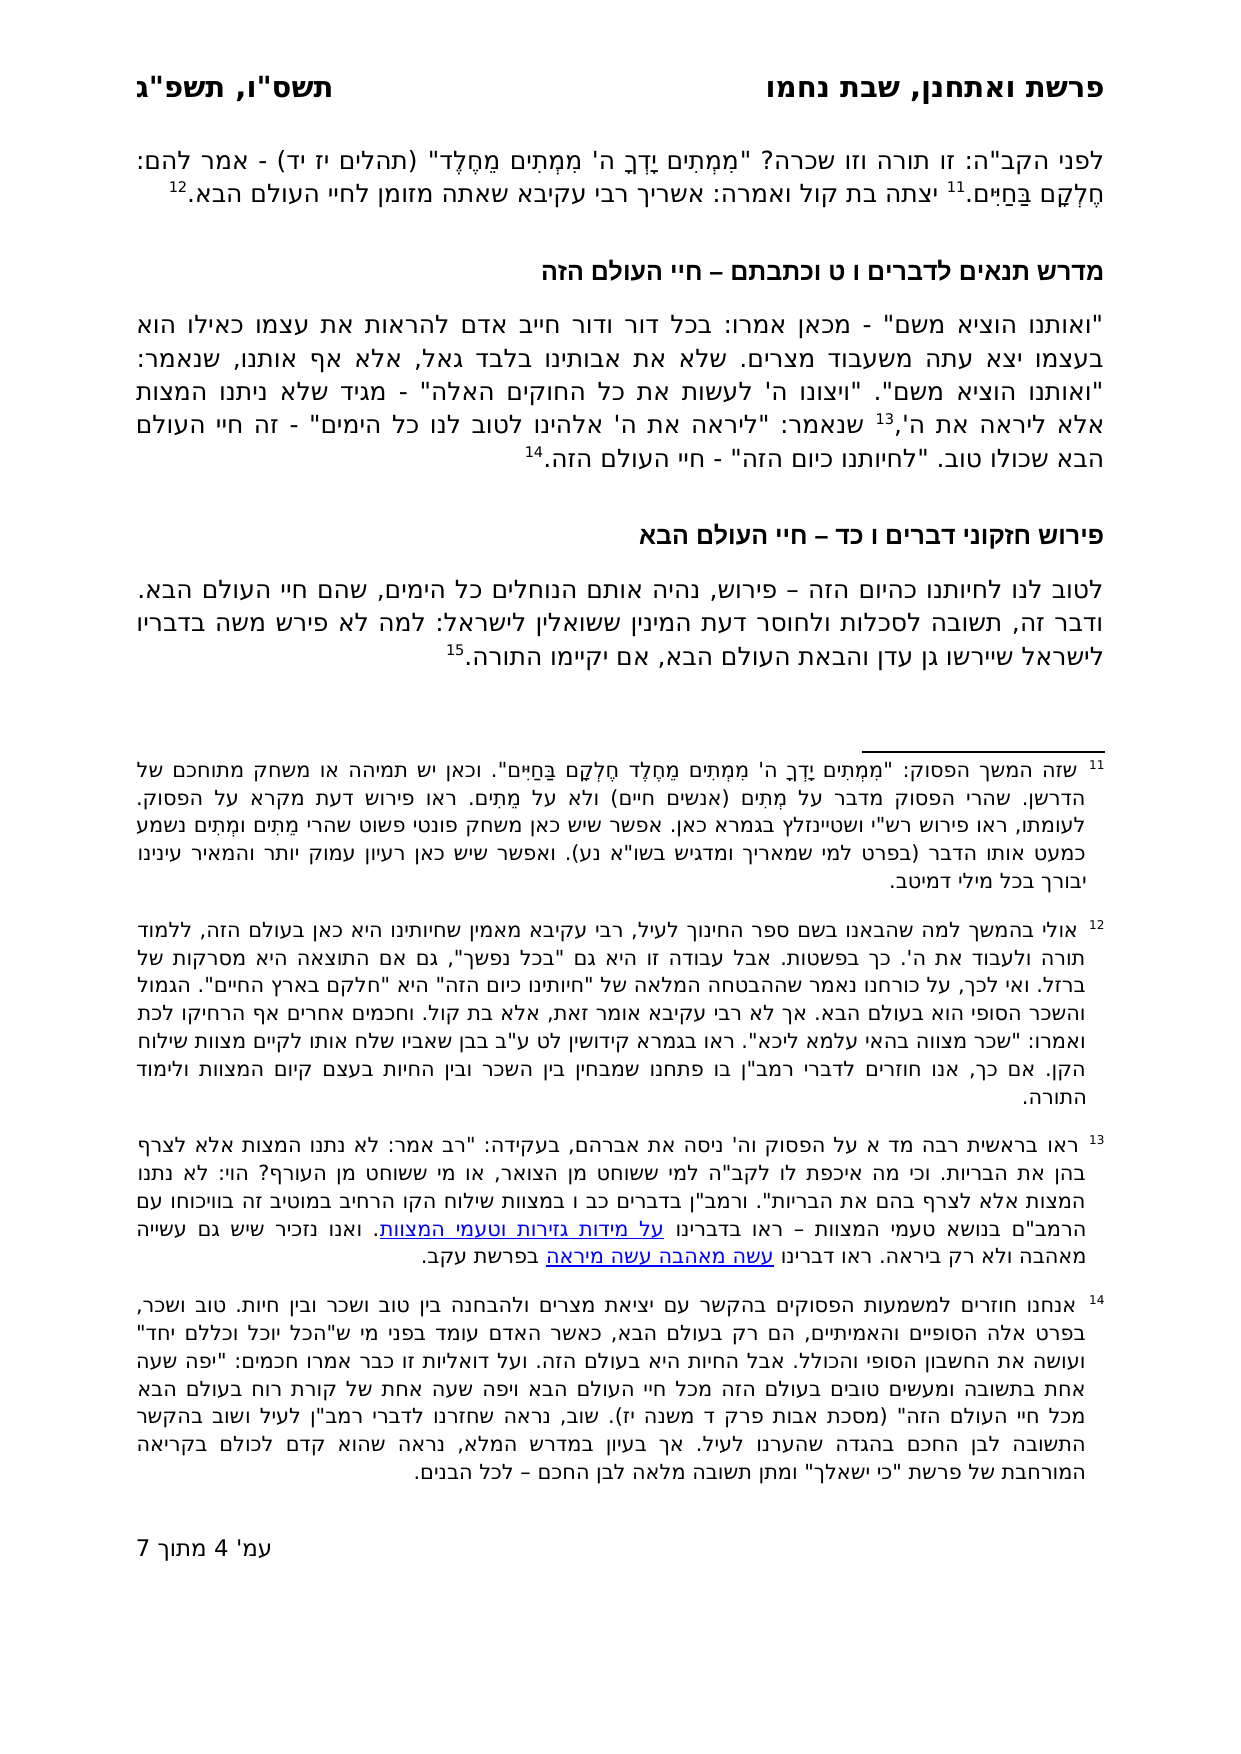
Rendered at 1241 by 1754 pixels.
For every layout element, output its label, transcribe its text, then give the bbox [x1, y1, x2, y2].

text "ואותנו הוציא משם" - מכאן אמרו: בכל דור ודור חייב אדם להראות את עצמו כאילו הוא בעצמו יצא עתה משעבוד מצרים. שלא את אבותינו בלבד גאל, אלא אף אותנו, שנאמר: "ואותנו הוציא משם". "ויצונו ה' לעשות את כל החוקים האלה" - מגיד שלא ניתנו המצות אלא ליראה את ה', שנאמר: "ליראה את ה' אלהינו לטוב לנו כל הימים" - זה חיי העולם הבא שכולו טוב. "לחיותנו כיום הזה" - חיי העולם הזה. [136, 306, 1104, 473]
text מדרש תנאים לדברים ו ט וכתבתם – חיי העולם הזה [136, 254, 1104, 286]
text לטוב לנו לחיותנו כהיום הזה – פירוש, נהיה אותם הנוחלים כל הימים, שהם חיי העולם הבא. ודבר זה, תשובה לסכלות ולחוסר דעת המינין ששואלין לישראל: למה לא פירש משה בדבריו לישראל שיירשו גן עדן והבאת העולם הבא, אם יקיימו התורה. [136, 571, 1104, 671]
text פירוש חזקוני דברים ו כד – חיי העולם הבא [136, 519, 1104, 550]
text בשעה שהוציאו את רבי עקיבא להריגה זמן קריאת שמע היה, והיו סורקים את בשרו במסרקות של ברזל, והיה מקבל עליו עול מלכות שמים. אמרו לו תלמידיו: רבינו, עד כאן? אמר להם: כל ימי הייתי מצטער על פסוק זה בכל נפשך - אפילו נוטל את נשמתך, אמרתי: מתי יבא לידי ואקיימנו, ועכשיו שבא לידי לא אקיימנו? היה מאריך באחד עד שיצתה נשמתו באחד. יצתה בת קול ואמרה: אשריך רבי עקיבא שיצאה נשמתך באחד. אמרו מלאכי השרת לפני הקב"ה: זו תורה וזו שכרה? "מִמְתִים יָדְךָ ה' מִמְתִים מֵחֶלֶד" (תהלים יז יד) - אמר להם: חֶלְקָם בַּחַיִּים. יצתה בת קול ואמרה: אשריך רבי עקיבא שאתה מזומן לחיי העולם הבא. [136, 142, 1104, 208]
